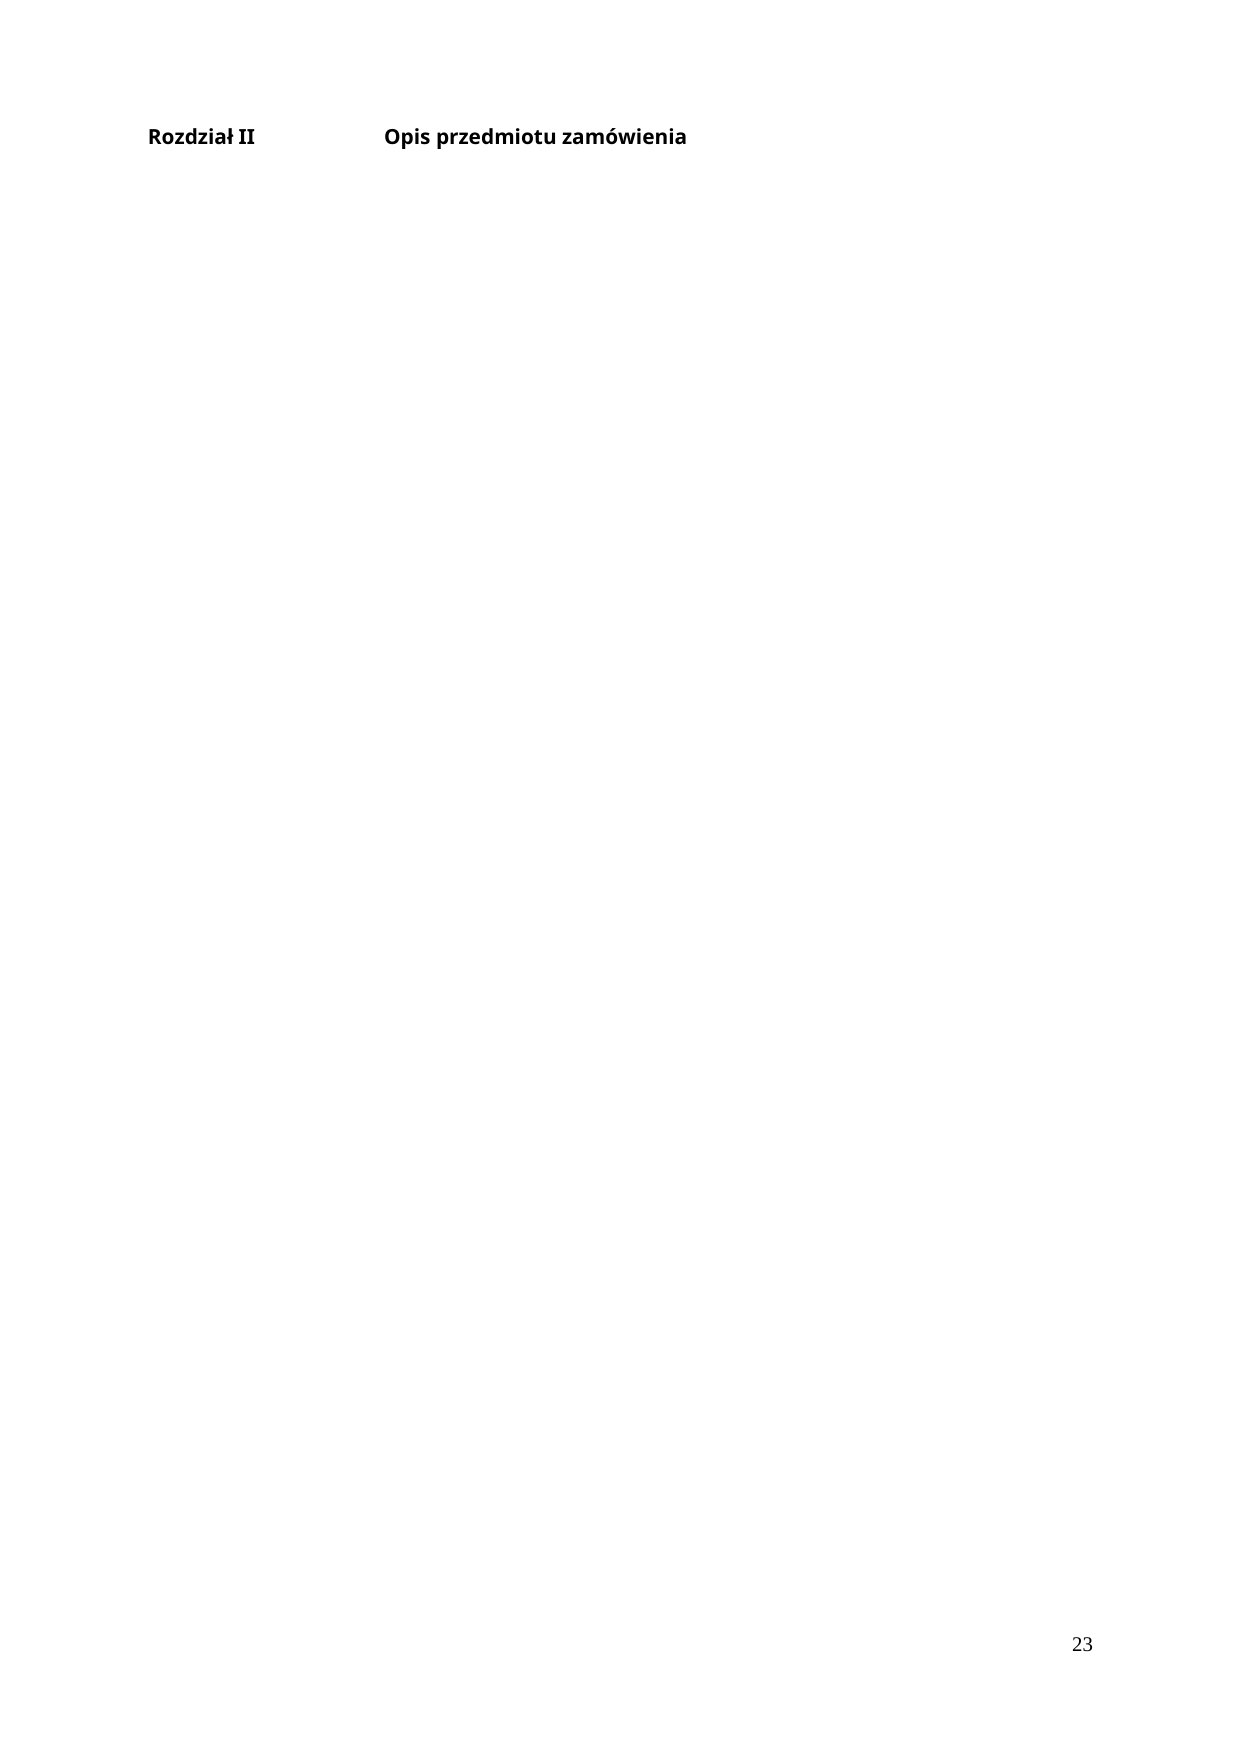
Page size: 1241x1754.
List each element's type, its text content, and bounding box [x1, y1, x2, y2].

text Rozdział II Opis przedmiotu zamówienia [148, 122, 1092, 150]
